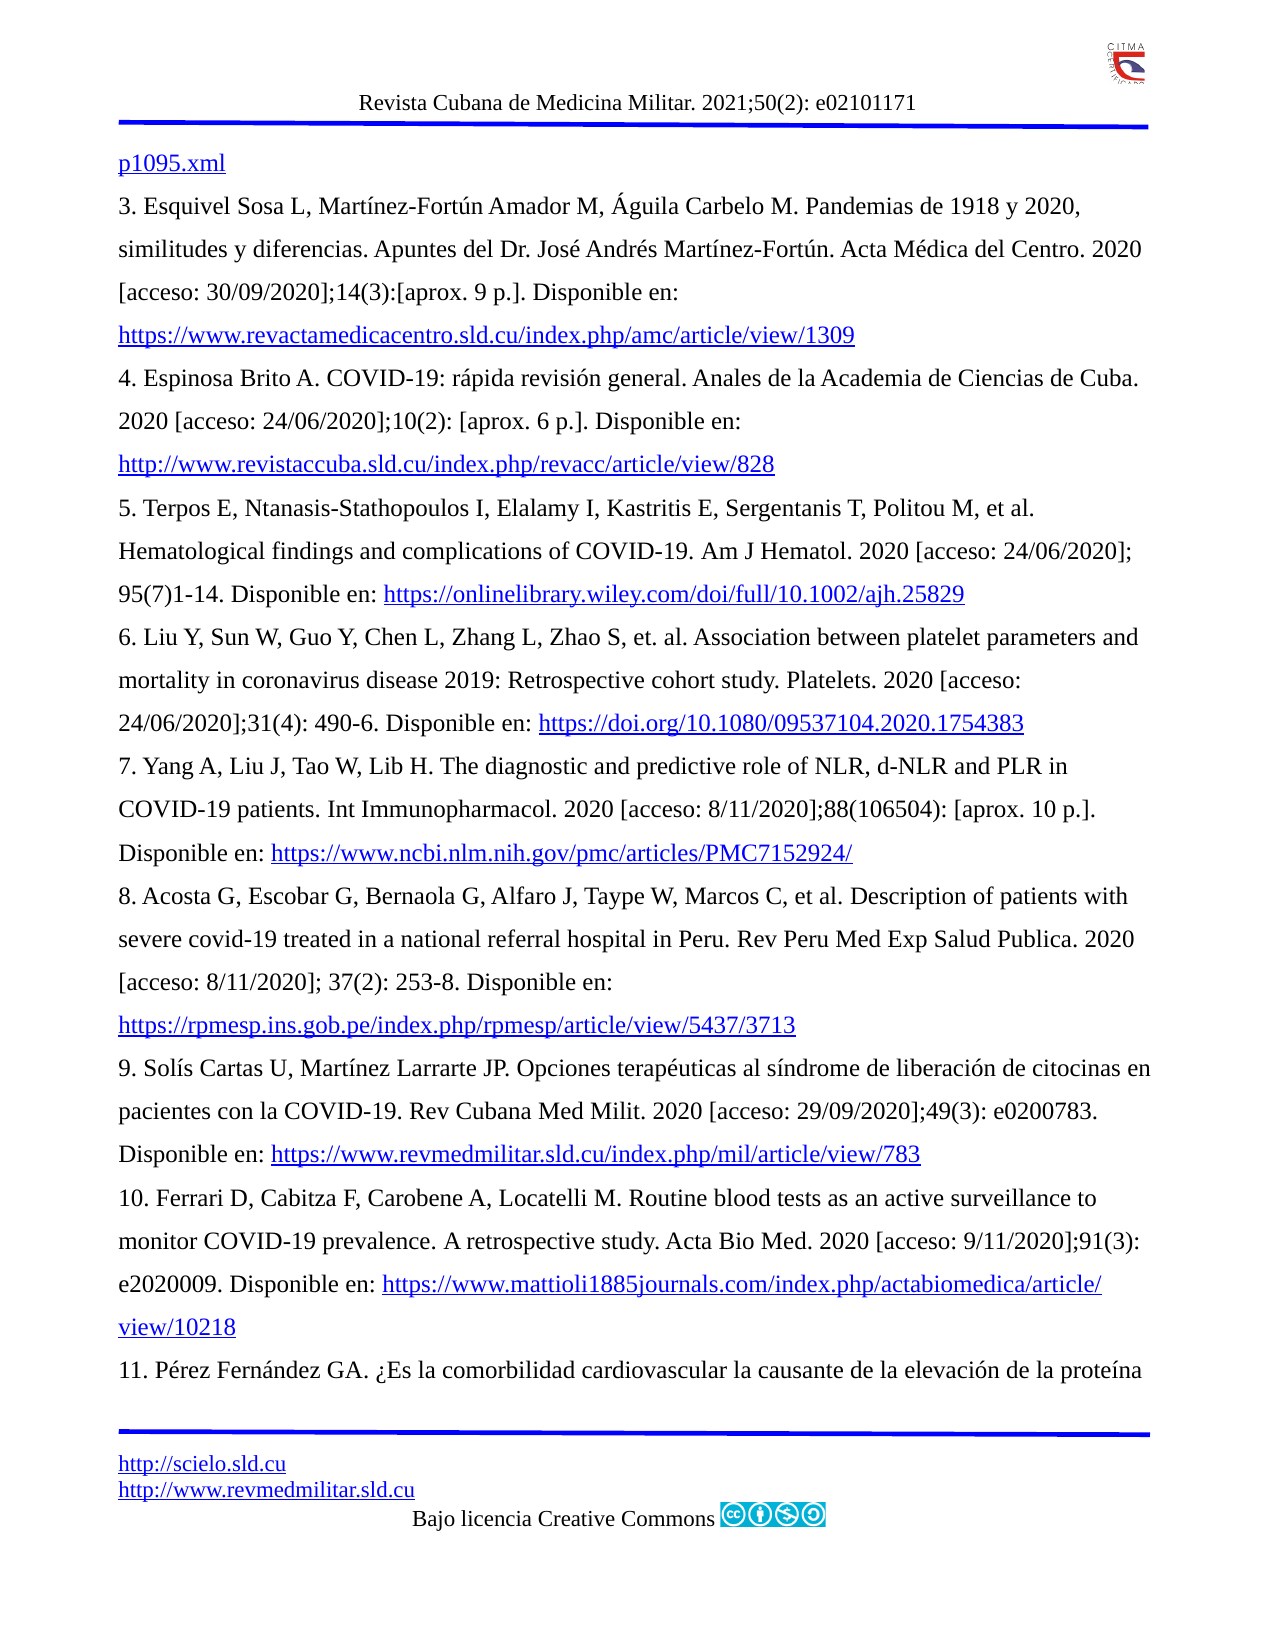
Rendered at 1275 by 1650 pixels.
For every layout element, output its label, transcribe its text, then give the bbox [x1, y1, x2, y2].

text 8. Acosta G, Escobar G, Bernaola G, Alfaro J, Taype W, Marcos C, et al. Description of patients with severe covid-19 treated in a national referral hospital in Peru. Rev Peru Med Exp Salud Publica. 2020 [acceso: 8/11/2020]; 37(2): 253-8. Disponible en: https://rpmesp.ins.gob.pe/index.php/rpmesp/article/view/5437/3713 [118, 881, 1157, 1039]
text 5. Terpos E, Ntanasis-Stathopoulos I, Elalamy I, Kastritis E, Sergentanis T, Politou M, et al. Hematological findings and complications of COVID-19. Am J Hematol. 2020 [acceso: 24/06/2020]; 95(7)1-14. Disponible en: https://onlinelibrary.wiley.com/doi/full/10.1002/ajh.25829 [118, 493, 1157, 608]
text 10. Ferrari D, Cabitza F, Carobene A, Locatelli M. Routine blood tests as an active surveillance to monitor COVID-19 prevalence. A retrospective study. Acta Bio Med. 2020 [acceso: 9/11/2020];91(3): e2020009. Disponible en: https://www.mattioli1885journals.com/index.php/actabiomedica/article/view/10218 [118, 1183, 1157, 1341]
picture [720, 1502, 826, 1527]
text 3. Esquivel Sosa L, Martínez-Fortún Amador M, Águila Carbelo M. Pandemias de 1918 y 2020, similitudes y diferencias. Apuntes del Dr. José Andrés Martínez-Fortún. Acta Médica del Centro. 2020 [acceso: 30/09/2020];14(3):[aprox. 9 p.]. Disponible en: https://www.revactamedicacentro.sld.cu/index.php/amc/article/view/1309 [118, 191, 1157, 349]
text 4. Espinosa Brito A. COVID-19: rápida revisión general. Anales de la Academia de Ciencias de Cuba. 2020 [acceso: 24/06/2020];10(2): [aprox. 6 p.]. Disponible en: http://www.revistaccuba.sld.cu/index.php/revacc/article/view/828 [118, 363, 1157, 478]
text 9. Solís Cartas U, Martínez Larrarte JP. Opciones terapéuticas al síndrome de liberación de citocinas en pacientes con la COVID-19. Rev Cubana Med Milit. 2020 [acceso: 29/09/2020];49(3): e0200783. Disponible en: https://www.revmedmilitar.sld.cu/index.php/mil/article/view/783 [118, 1053, 1157, 1168]
picture [1107, 43, 1145, 84]
text 6. Liu Y, Sun W, Guo Y, Chen L, Zhang L, Zhao S, et. al. Association between platelet parameters and mortality in coronavirus disease 2019: Retrospective cohort study. Platelets. 2020 [acceso: 24/06/2020];31(4): 490-6. Disponible en: https://doi.org/10.1080/09537104.2020.1754383 [118, 622, 1157, 737]
text 7. Yang A, Liu J, Tao W, Lib H. The diagnostic and predictive role of NLR, d-NLR and PLR in COVID-19 patients. Int Immunopharmacol. 2020 [acceso: 8/11/2020];88(106504): [aprox. 10 p.]. Disponible en: https://www.ncbi.nlm.nih.gov/pmc/articles/PMC7152924/ [118, 751, 1157, 866]
